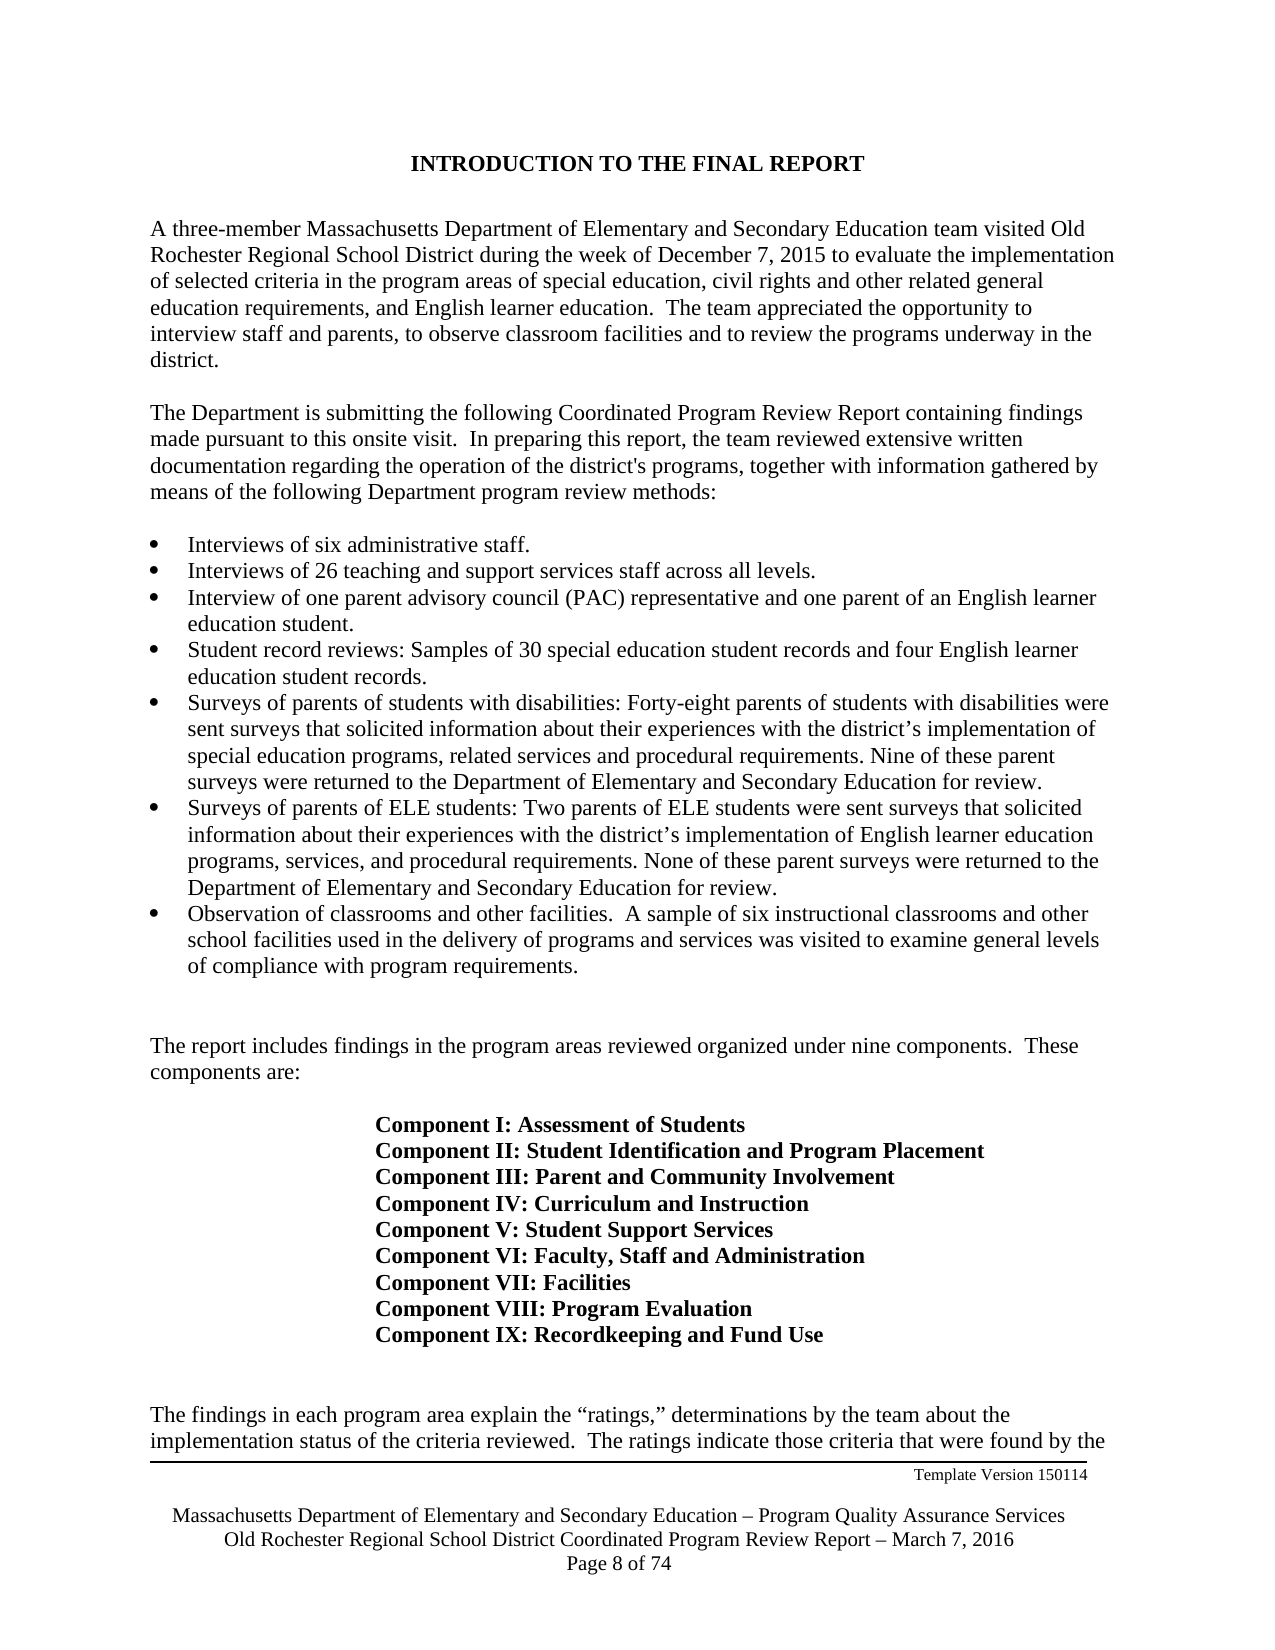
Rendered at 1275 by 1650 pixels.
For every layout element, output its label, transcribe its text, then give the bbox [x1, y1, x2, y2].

subtitle INTRODUCTION TO THE FINAL REPORT [150, 150, 1125, 176]
list Observation of classrooms and other facilities. A sample of six instructional classrooms and other school facilities used in the delivery of programs and services was visited to examine general levels of compliance with program requirements. [150, 900, 1125, 979]
list Interviews of six administrative staff. [150, 531, 1125, 557]
text Component III: Parent and Community Involvement [375, 1163, 1125, 1190]
list Interviews of 26 teaching and support services staff across all levels. [150, 557, 1125, 584]
list Interview of one parent advisory council (PAC) representative and one parent of an English learner education student. [150, 584, 1125, 636]
text Component V: Student Support Services [375, 1216, 1125, 1242]
text A three-member Massachusetts Department of Elementary and Secondary Education team visited Old Rochester Regional School District during the week of December 7, 2015 to evaluate the implementation of selected criteria in the program areas of special education, civil rights and other related general education requirements, and English learner education. The team appreciated the opportunity to interview staff and parents, to observe classroom facilities and to review the programs underway in the district. [150, 215, 1125, 373]
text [150, 1401, 1125, 1453]
text Component IV: Curriculum and Instruction [375, 1190, 1125, 1216]
list Surveys of parents of students with disabilities: Forty-eight parents of students with disabilities were sent surveys that solicited information about their experiences with the district’s implementation of special education programs, related services and procedural requirements. Nine of these parent surveys were returned to the Department of Elementary and Secondary Education for review. [150, 689, 1125, 794]
text The Department is submitting the following Coordinated Program Review Report containing findings made pursuant to this onsite visit. In preparing this report, the team reviewed extensive written documentation regarding the operation of the district's programs, together with information gathered by means of the following Department program review methods: [150, 399, 1125, 504]
text Component I: Assessment of Students [375, 1111, 1125, 1137]
text Component VI: Faculty, Staff and Administration [375, 1242, 1125, 1269]
text The report includes findings in the program areas reviewed organized under nine components. These components are: [150, 1032, 1125, 1084]
list Surveys of parents of ELE students: Two parents of ELE students were sent surveys that solicited information about their experiences with the district’s implementation of English learner education programs, services, and procedural requirements. None of these parent surveys were returned to the Department of Elementary and Secondary Education for review. [150, 794, 1125, 900]
text Component VII: Facilities [375, 1269, 1125, 1295]
list Student record reviews: Samples of 30 special education student records and four English learner education student records. [150, 636, 1125, 689]
text Component II: Student Identification and Program Placement [375, 1137, 1125, 1163]
text Component VIII: Program Evaluation [375, 1295, 1125, 1322]
text Component IX: Recordkeeping and Fund Use [375, 1322, 1125, 1348]
